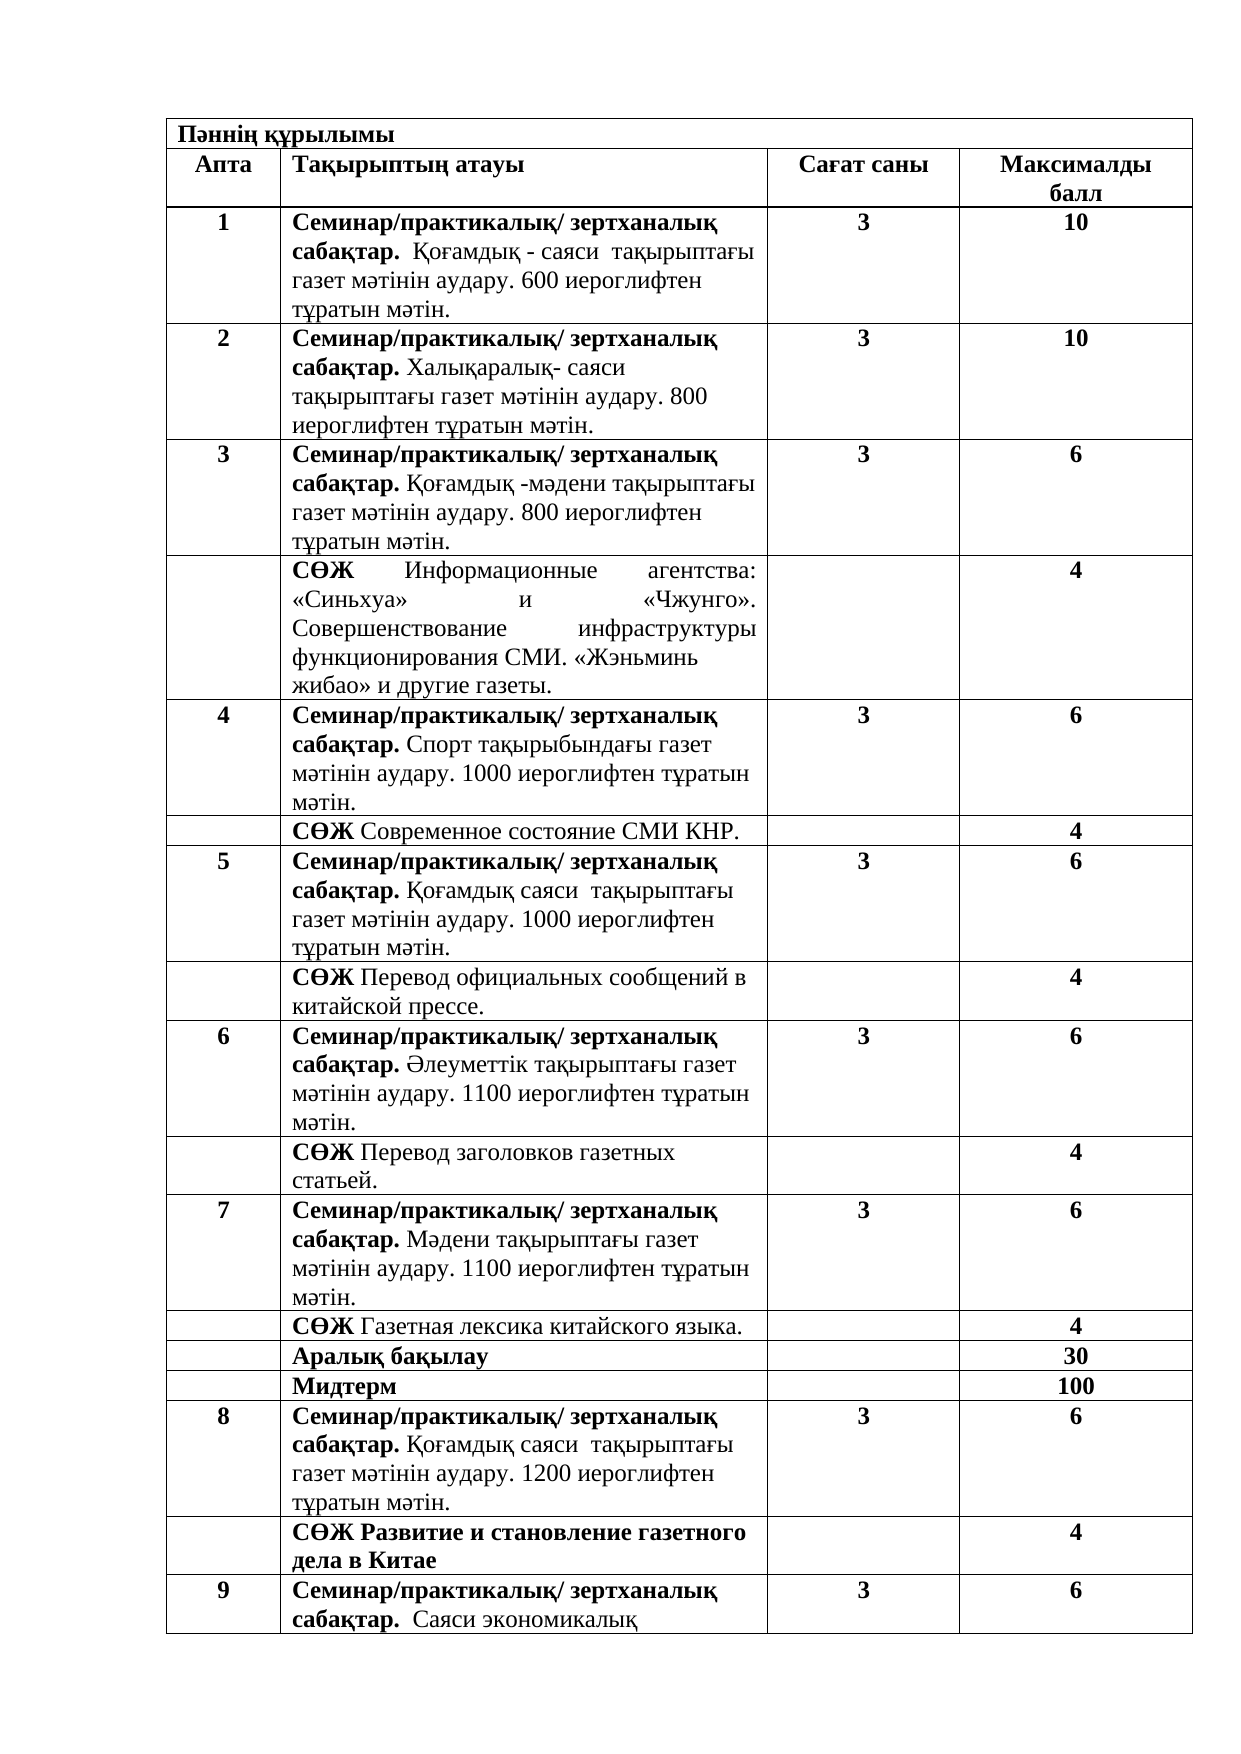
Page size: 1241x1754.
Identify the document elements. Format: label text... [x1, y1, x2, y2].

table_cell [167, 1341, 280, 1370]
table_cell 9 [167, 1575, 280, 1633]
table_cell СӨЖ Газетная лексика китайского языка. [281, 1311, 767, 1340]
table_cell [167, 1137, 280, 1194]
table_cell Апта [167, 149, 280, 206]
table_cell 3 [768, 440, 959, 554]
table_cell 7 [167, 1195, 280, 1310]
table_cell Аралық бақылау [281, 1341, 767, 1370]
table_cell Семинар/практикалық/ зертханалық сабақтар. Қоғамдық - саяси тақырыптағы газет мәтінін аудару. 600 иероглифтен тұратын мәтін. [281, 208, 767, 322]
table_cell Семинар/практикалық/ зертханалық сабақтар. Халықаралық- саяси тақырыптағы газет мәтінін аудару. 800 иероглифтен тұратын мәтін. [281, 324, 767, 438]
table_cell [768, 1341, 959, 1370]
table_cell 10 [960, 324, 1192, 438]
table_cell Мидтерм [281, 1371, 767, 1400]
table_cell 3 [768, 324, 959, 438]
table_cell 6 [960, 1401, 1192, 1516]
table_cell 2 [167, 324, 280, 438]
table_cell 30 [960, 1341, 1192, 1370]
table_cell 6 [960, 1021, 1192, 1136]
table_cell 3 [768, 1575, 959, 1633]
table_cell Семинар/практикалық/ зертханалық сабақтар. Әлеуметтік тақырыптағы газет мәтінін аудару. 1100 иероглифтен тұратын мәтін. [281, 1021, 767, 1136]
table_cell [167, 1311, 280, 1340]
table_cell 6 [960, 1195, 1192, 1310]
table_cell 10 [960, 208, 1192, 322]
table_cell 3 [768, 208, 959, 322]
table_cell [167, 556, 280, 699]
table_cell Семинар/практикалық/ зертханалық сабақтар. Қоғамдық -мәдени тақырыптағы газет мәтінін аудару. 800 иероглифтен тұратын мәтін. [281, 440, 767, 554]
table_cell 4 [167, 700, 280, 815]
table_cell 100 [960, 1371, 1192, 1400]
table_cell 4 [960, 556, 1192, 699]
table_cell 4 [960, 1137, 1192, 1194]
table_cell [167, 1517, 280, 1574]
table_cell [167, 962, 280, 1020]
table_cell СӨЖ Перевод официальных сообщений в китайской прессе. [281, 962, 767, 1020]
table_cell 6 [167, 1021, 280, 1136]
table_cell 3 [768, 846, 959, 961]
table_cell 3 [167, 440, 280, 554]
table_cell [167, 816, 280, 845]
table_cell 6 [960, 1575, 1192, 1633]
table_cell 3 [768, 1021, 959, 1136]
table_cell [768, 556, 959, 699]
table_cell [768, 816, 959, 845]
table_cell СӨЖ Перевод заголовков газетных статьей. [281, 1137, 767, 1194]
table_cell [768, 1311, 959, 1340]
table_cell Семинар/практикалық/ зертханалық сабақтар. Спорт тақырыбындағы газет мәтінін аудару. 1000 иероглифтен тұратын мәтін. [281, 700, 767, 815]
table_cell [281, 1575, 767, 1633]
table_cell [768, 1137, 959, 1194]
table_cell СӨЖ Современное состояние СМИ КНР. [281, 816, 767, 845]
table_cell Семинар/практикалық/ зертханалық сабақтар. Мәдени тақырыптағы газет мәтінін аудару. 1100 иероглифтен тұратын мәтін. [281, 1195, 767, 1310]
table_cell 4 [960, 816, 1192, 845]
table_cell Пәннің құрылымы [167, 119, 1192, 148]
table_cell 1 [167, 208, 280, 322]
table_cell 6 [960, 700, 1192, 815]
table_cell 4 [960, 1311, 1192, 1340]
table_cell Тақырыптың атауы [281, 149, 767, 206]
table_cell Максималды балл [960, 149, 1192, 206]
table_cell Семинар/практикалық/ зертханалық сабақтар. Қоғамдық саяси тақырыптағы газет мәтінін аудару. 1000 иероглифтен тұратын мәтін. [281, 846, 767, 961]
table_cell 6 [960, 440, 1192, 554]
table_cell Семинар/практикалық/ зертханалық сабақтар. Қоғамдық саяси тақырыптағы газет мәтінін аудару. 1200 иероглифтен тұратын мәтін. [281, 1401, 767, 1516]
table_cell СӨЖ Информационные агентства: «Синьхуа» и «Чжунго». Совершенствование инфраструктуры функционирования СМИ. «Жэньминь жибао» и другие газеты. [281, 556, 767, 699]
table_cell [167, 1371, 280, 1400]
table_cell 8 [167, 1401, 280, 1516]
table_cell [768, 1371, 959, 1400]
table_cell 3 [768, 1195, 959, 1310]
table_cell 3 [768, 1401, 959, 1516]
table_cell 4 [960, 1517, 1192, 1574]
table_cell 6 [960, 846, 1192, 961]
table_cell Сағат саны [768, 149, 959, 206]
table_cell [768, 962, 959, 1020]
table_cell [768, 1517, 959, 1574]
table_cell 5 [167, 846, 280, 961]
table_cell 3 [768, 700, 959, 815]
table_cell 4 [960, 962, 1192, 1020]
table_cell СӨЖ Развитие и становление газетного дела в Китае [281, 1517, 767, 1574]
